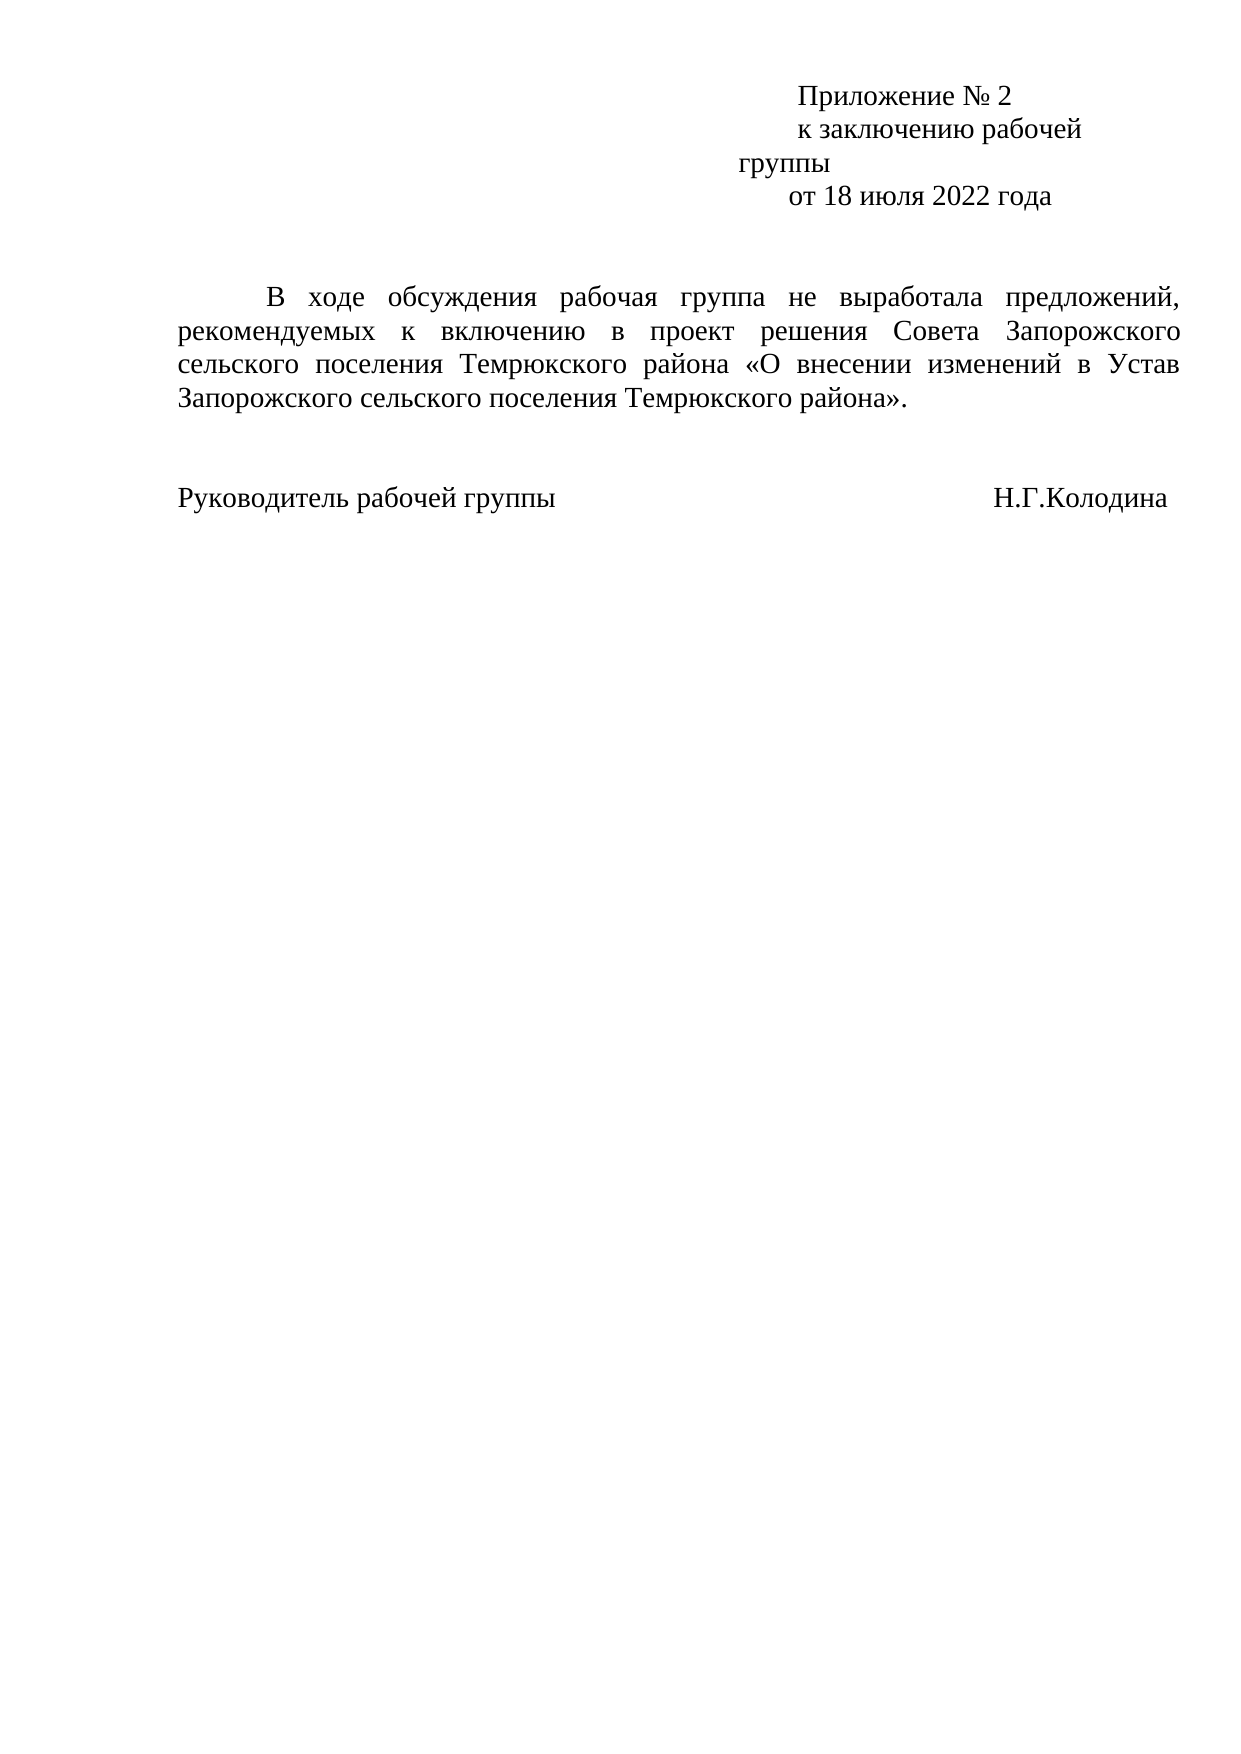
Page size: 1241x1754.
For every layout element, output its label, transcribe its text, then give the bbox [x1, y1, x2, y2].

text Руководитель рабочей группы Н.Г.Колодина [177, 480, 1181, 514]
text от 18 июля 2022 года [177, 178, 1181, 212]
text Приложение № 2 [738, 78, 1181, 111]
text В ходе обсуждения рабочая группа не выработала предложений, рекомендуемых к включению в проект решения Совета Запорожского сельского поселения Темрюкского района «О внесении изменений в Устав Запорожского сельского поселения Темрюкского района». [177, 279, 1181, 413]
text к заключению рабочей группы [738, 111, 1181, 178]
